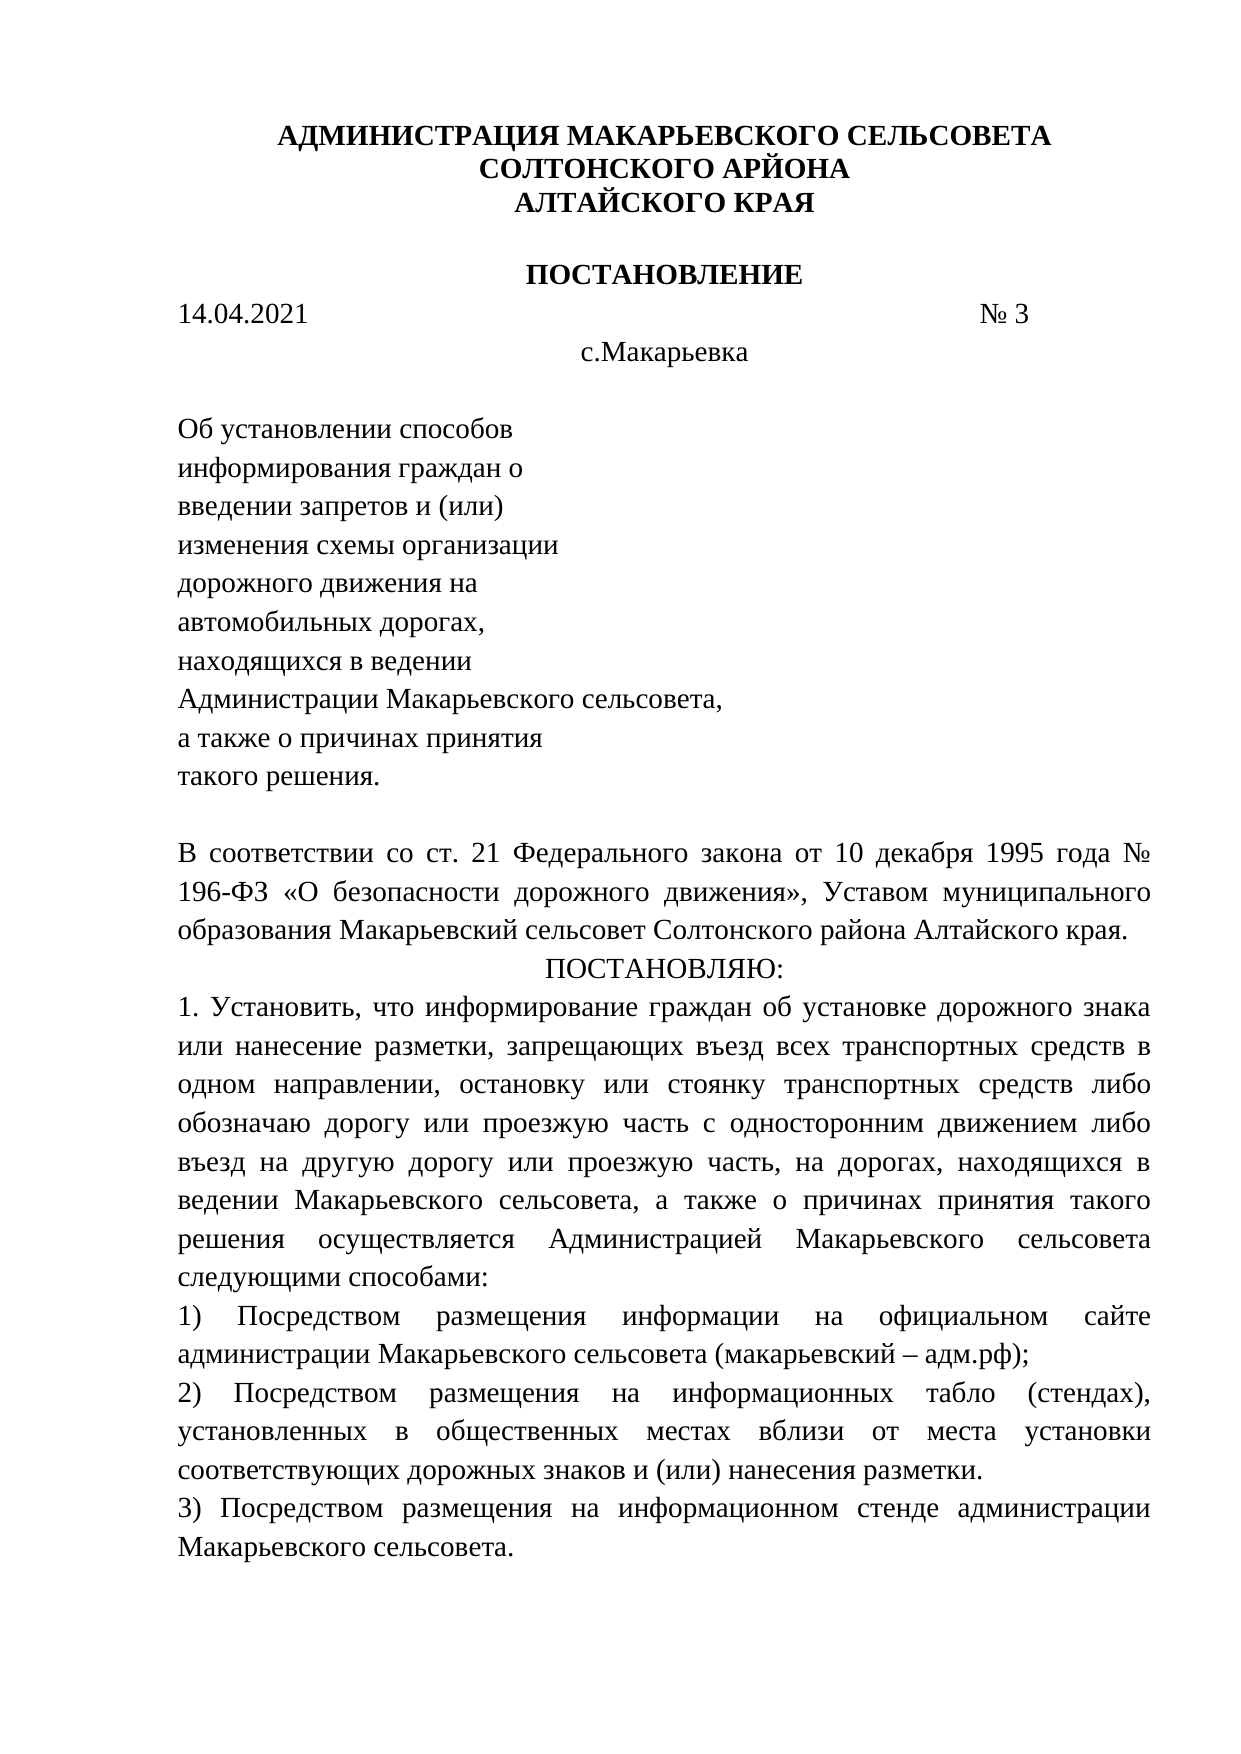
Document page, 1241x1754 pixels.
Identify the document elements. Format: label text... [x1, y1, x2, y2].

text АЛТАЙСКОГО КРАЯ [177, 185, 1152, 219]
text дорожного движения на [177, 566, 1152, 599]
text ПОСТАНОВЛЕНИЕ [177, 257, 1152, 291]
text находящихся в ведении [177, 643, 1152, 676]
text автомобильных дорогах, [177, 604, 1152, 638]
text изменения схемы организации [177, 527, 1152, 561]
text 2) Посредством размещения на информационных табло (стендах), установленных в общественных местах вблизи от места установки соответствующих дорожных знаков и (или) нанесения разметки. [177, 1375, 1152, 1486]
text Администрации Макарьевского сельсовета, [177, 681, 1152, 715]
text 1) Посредством размещения информации на официальном сайте администрации Макарьевского сельсовета (макарьевский – адм.рф); [177, 1298, 1152, 1370]
text АДМИНИСТРАЦИЯ МАКАРЬЕВСКОГО СЕЛЬСОВЕТА [177, 118, 1152, 152]
text с.Макарьевка [177, 334, 1152, 368]
text Об установлении способов [177, 411, 1152, 445]
text информирования граждан о [177, 450, 1152, 483]
text СОЛТОНСКОГО АРЙОНА [177, 152, 1152, 185]
text а также о причинах принятия [177, 720, 1152, 753]
text 3) Посредством размещения на информационном стенде администрации Макарьевского сельсовета. [177, 1491, 1152, 1563]
text 14.04.2021 № 3 [177, 296, 1152, 329]
text В соответствии со ст. 21 Федерального закона от 10 декабря 1995 года № 196-ФЗ «О безопасности дорожного движения», Уставом муниципального образования Макарьевский сельсовет Солтонского района Алтайского края. [177, 835, 1152, 946]
text введении запретов и (или) [177, 488, 1152, 522]
text ПОСТАНОВЛЯЮ: [177, 951, 1152, 984]
text 1. Установить, что информирование граждан об установке дорожного знака или нанесение разметки, запрещающих въезд всех транспортных средств в одном направлении, остановку или стоянку транспортных средств либо обозначаю дорогу или проезжую часть с односторонним движением либо въезд на другую дорогу или проезжую часть, на дорогах, находящихся в ведении Макарьевского сельсовета, а также о причинах принятия такого решения осуществляется Администрацией Макарьевского сельсовета следующими способами: [177, 989, 1152, 1293]
text такого решения. [177, 758, 1152, 792]
